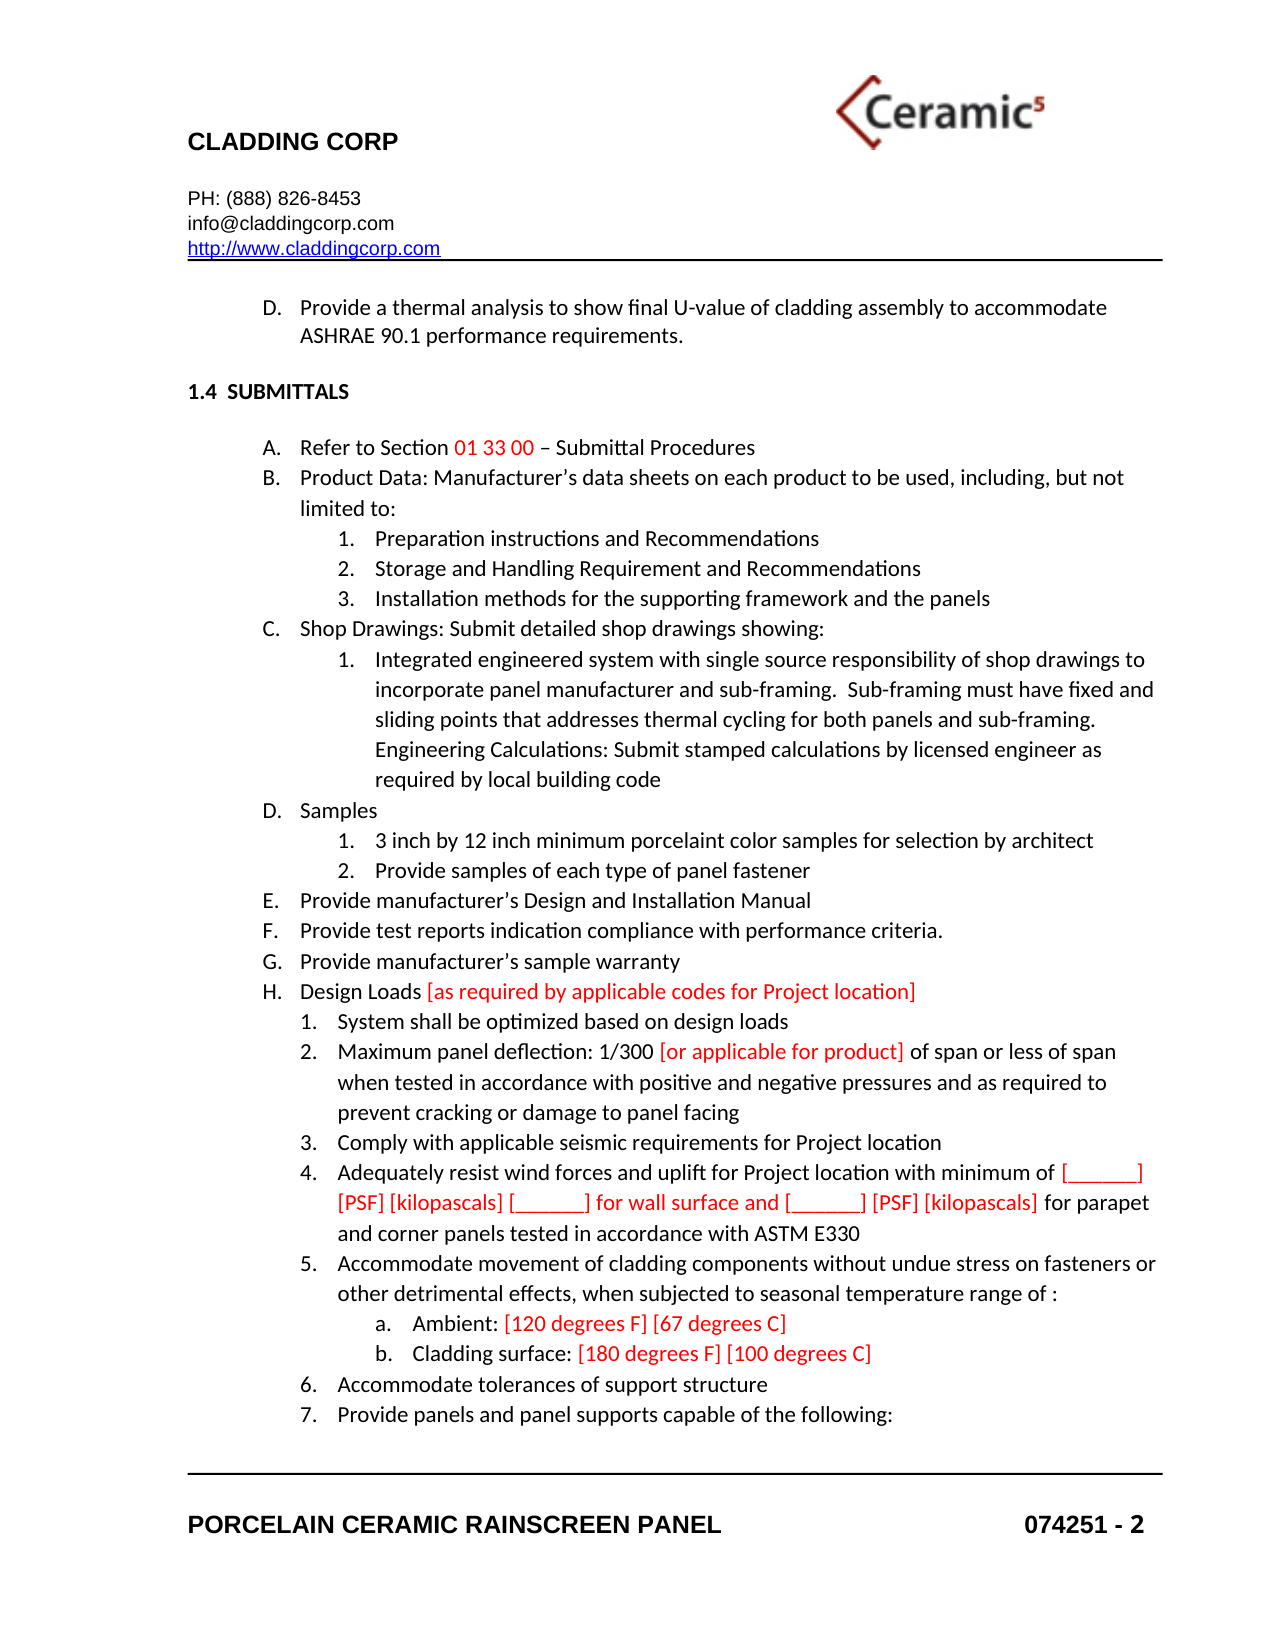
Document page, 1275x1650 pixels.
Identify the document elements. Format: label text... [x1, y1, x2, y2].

list Accommodate movement of cladding components without undue stress on fasteners or other detrimental effects, when subjected to seasonal temperature range of : [300, 1249, 1162, 1307]
list Provide test reports indication compliance with performance criteria. [262, 917, 1162, 944]
list Provide manufacturer’s Design and Installation Manual [262, 886, 1162, 914]
list Provide samples of each type of panel fastener [337, 856, 1162, 884]
list Shop Drawings: Submit detailed shop drawings showing: [262, 614, 1162, 642]
list Integrated engineered system with single source responsibility of shop drawings to incorporate panel manufacturer and sub-framing. Sub-framing must have fixed and sliding points that addresses thermal cycling for both panels and sub-framing. Engineering Calculations: Submit stamped calculations by licensed engineer as required by local building code [337, 645, 1162, 793]
list Installation methods for the supporting framework and the panels [337, 584, 1162, 612]
list 3 inch by 12 inch minimum porcelaint color samples for selection by architect [337, 826, 1162, 854]
list System shall be optimized based on design loads [300, 1007, 1162, 1035]
list Preparation instructions and Recommendations [337, 524, 1162, 552]
list Accommodate tolerances of support structure [300, 1370, 1162, 1398]
list Refer to Section 01 33 00 – Submittal Procedures [262, 433, 1162, 461]
list Comply with applicable seismic requirements for Project location [300, 1128, 1162, 1156]
list Maximum panel deflection: 1/300 [or applicable for product] of span or less of span when tested in accordance with positive and negative pressures and as required to prevent cracking or damage to panel facing [300, 1037, 1162, 1126]
list Design Loads [as required by applicable codes for Project location] [262, 977, 1162, 1005]
list Provide panels and panel supports capable of the following: [300, 1400, 1162, 1428]
list Provide a thermal analysis to show final U-value of cladding assembly to accommodate ASHRAE 90.1 performance requirements. [262, 293, 1162, 349]
list Cladding surface: [180 degrees F] [100 degrees C] [375, 1339, 1162, 1367]
list Product Data: Manufacturer’s data sheets on each product to be used, including, but not limited to: [262, 463, 1162, 522]
list Storage and Handling Requirement and Recommendations [337, 554, 1162, 582]
picture [836, 75, 1045, 150]
list Provide manufacturer’s sample warranty [262, 947, 1162, 975]
list Ambient: [120 degrees F] [67 degrees C] [375, 1309, 1162, 1337]
list Adequately resist wind forces and uplift for Project location with minimum of [______] [PSF] [kilopascals] [______] for wall surface and [______] [PSF] [kilopascals] for parapet and corner panels tested in accordance with ASTM E330 [300, 1158, 1162, 1247]
list Samples [262, 796, 1162, 824]
text 1.4 SUBMITTALS [187, 377, 1162, 405]
